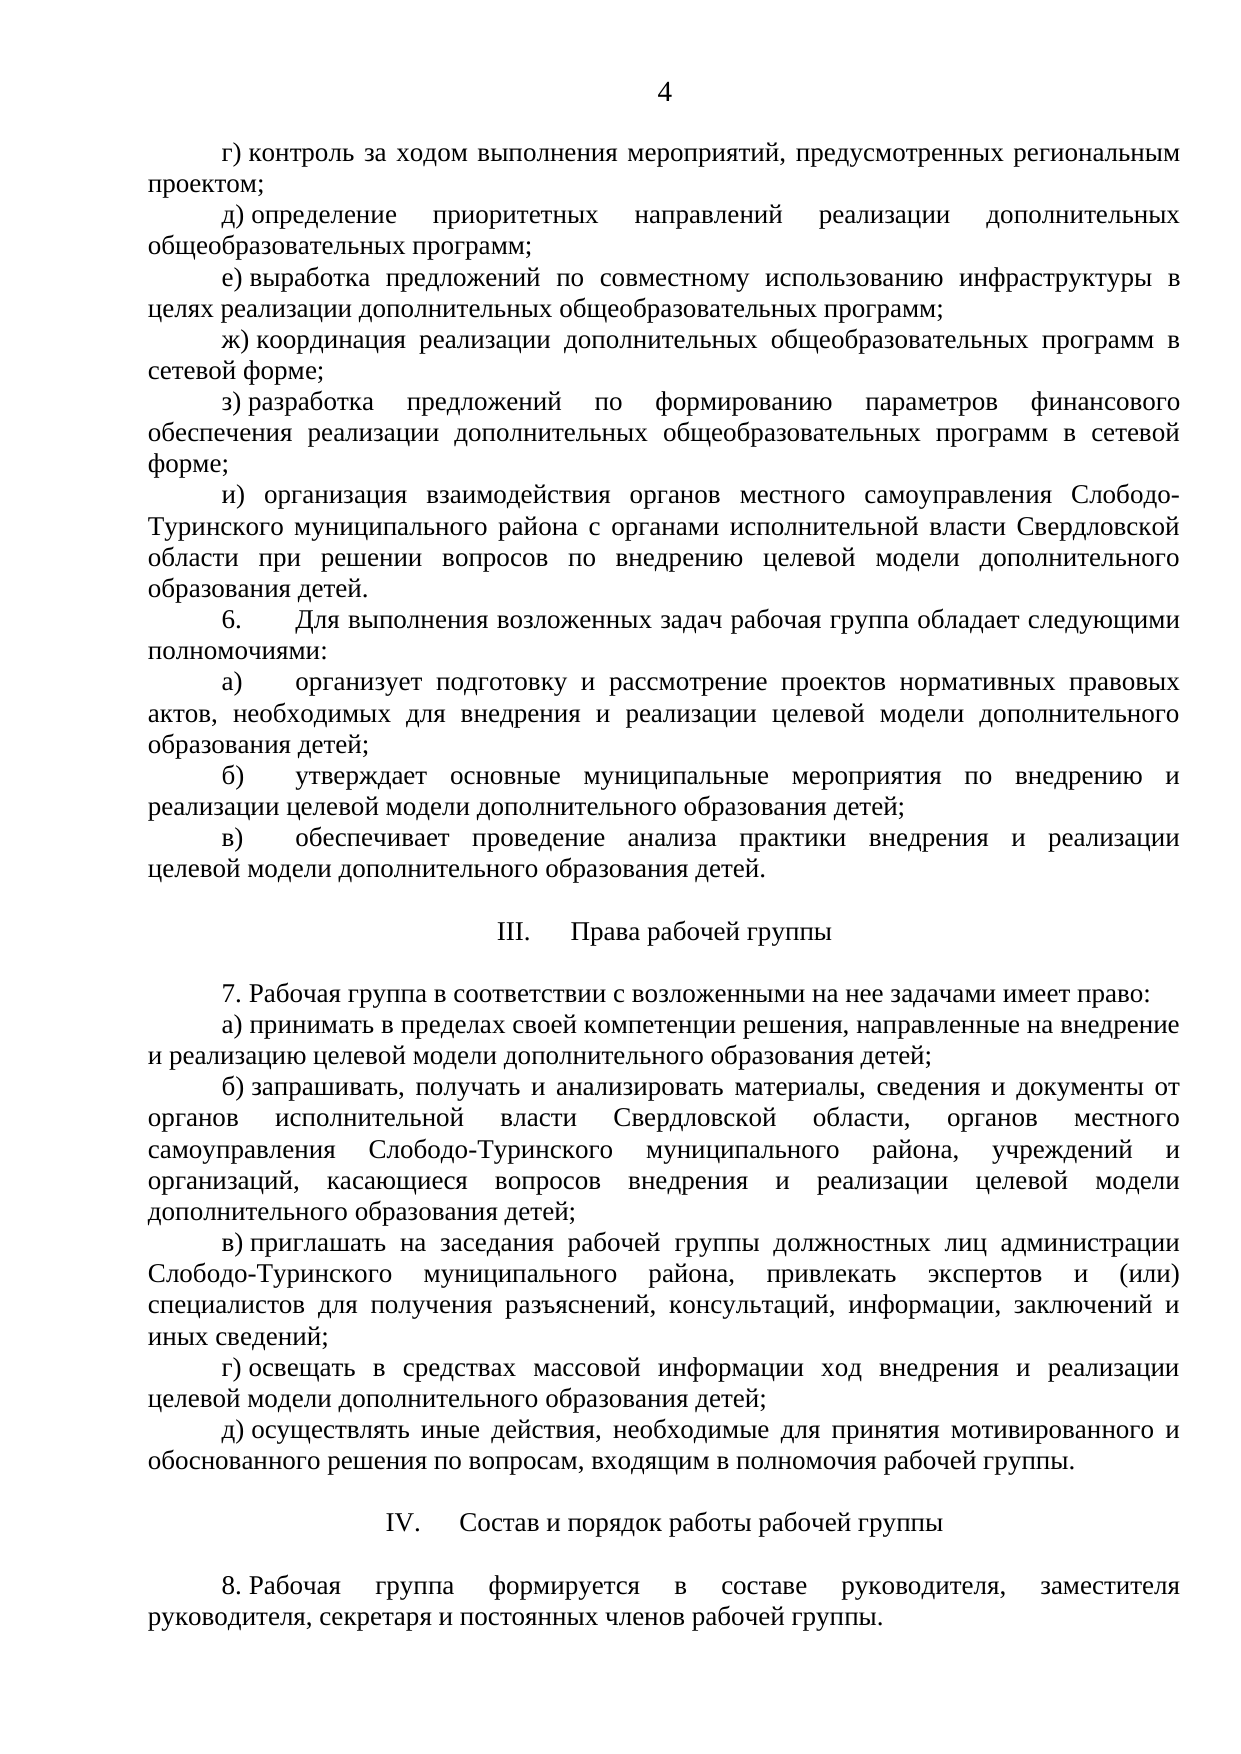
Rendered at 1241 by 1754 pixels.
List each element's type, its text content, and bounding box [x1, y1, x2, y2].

text д) определение приоритетных направлений реализации дополнительных общеобразовательных программ; [148, 198, 1181, 261]
text в) приглашать на заседания рабочей группы должностных лиц администрации Слободо-Туринского муниципального района, привлекать экспертов и (или) специалистов для получения разъяснений, консультаций, информации, заключений и иных сведений; [148, 1226, 1181, 1351]
text б) утверждает основные муниципальные мероприятия по внедрению и реализации целевой модели дополнительного образования детей; [148, 759, 1181, 821]
text 6. Для выполнения возложенных задач рабочая группа обладает следующими полномочиями: [148, 603, 1181, 666]
text д) осуществлять иные действия, необходимые для принятия мотивированного и обоснованного решения по вопросам, входящим в полномочия рабочей группы. [148, 1413, 1181, 1475]
text ж) координация реализации дополнительных общеобразовательных программ в сетевой форме; [148, 323, 1181, 385]
text 8. Рабочая группа формируется в составе руководителя, заместителя руководителя, секретаря и постоянных членов рабочей группы. [148, 1569, 1181, 1631]
text III. Права рабочей группы [148, 915, 1181, 946]
text в) обеспечивает проведение анализа практики внедрения и реализации целевой модели дополнительного образования детей. [148, 821, 1181, 883]
text б) запрашивать, получать и анализировать материалы, сведения и документы от органов исполнительной власти Свердловской области, органов местного самоуправления Слободо-Туринского муниципального района, учреждений и организаций, касающиеся вопросов внедрения и реализации целевой модели дополнительного образования детей; [148, 1070, 1181, 1226]
text а) принимать в пределах своей компетенции решения, направленные на внедрение и реализацию целевой модели дополнительного образования детей; [148, 1008, 1181, 1070]
text е) выработка предложений по совместному использованию инфраструктуры в целях реализации дополнительных общеобразовательных программ; [148, 261, 1181, 323]
text г) контроль за ходом выполнения мероприятий, предусмотренных региональным проектом; [148, 136, 1181, 198]
text 7. Рабочая группа в соответствии с возложенными на нее задачами имеет право: [148, 977, 1181, 1008]
text а) организует подготовку и рассмотрение проектов нормативных правовых актов, необходимых для внедрения и реализации целевой модели дополнительного образования детей; [148, 666, 1181, 759]
text IV. Состав и порядок работы рабочей группы [148, 1506, 1181, 1538]
text з) разработка предложений по формированию параметров финансового обеспечения реализации дополнительных общеобразовательных программ в сетевой форме; [148, 385, 1181, 479]
text г) освещать в средствах массовой информации ход внедрения и реализации целевой модели дополнительного образования детей; [148, 1351, 1181, 1413]
text и) организация взаимодействия органов местного самоуправления Слободо-Туринского муниципального района с органами исполнительной власти Свердловской области при решении вопросов по внедрению целевой модели дополнительного образования детей. [148, 479, 1181, 603]
